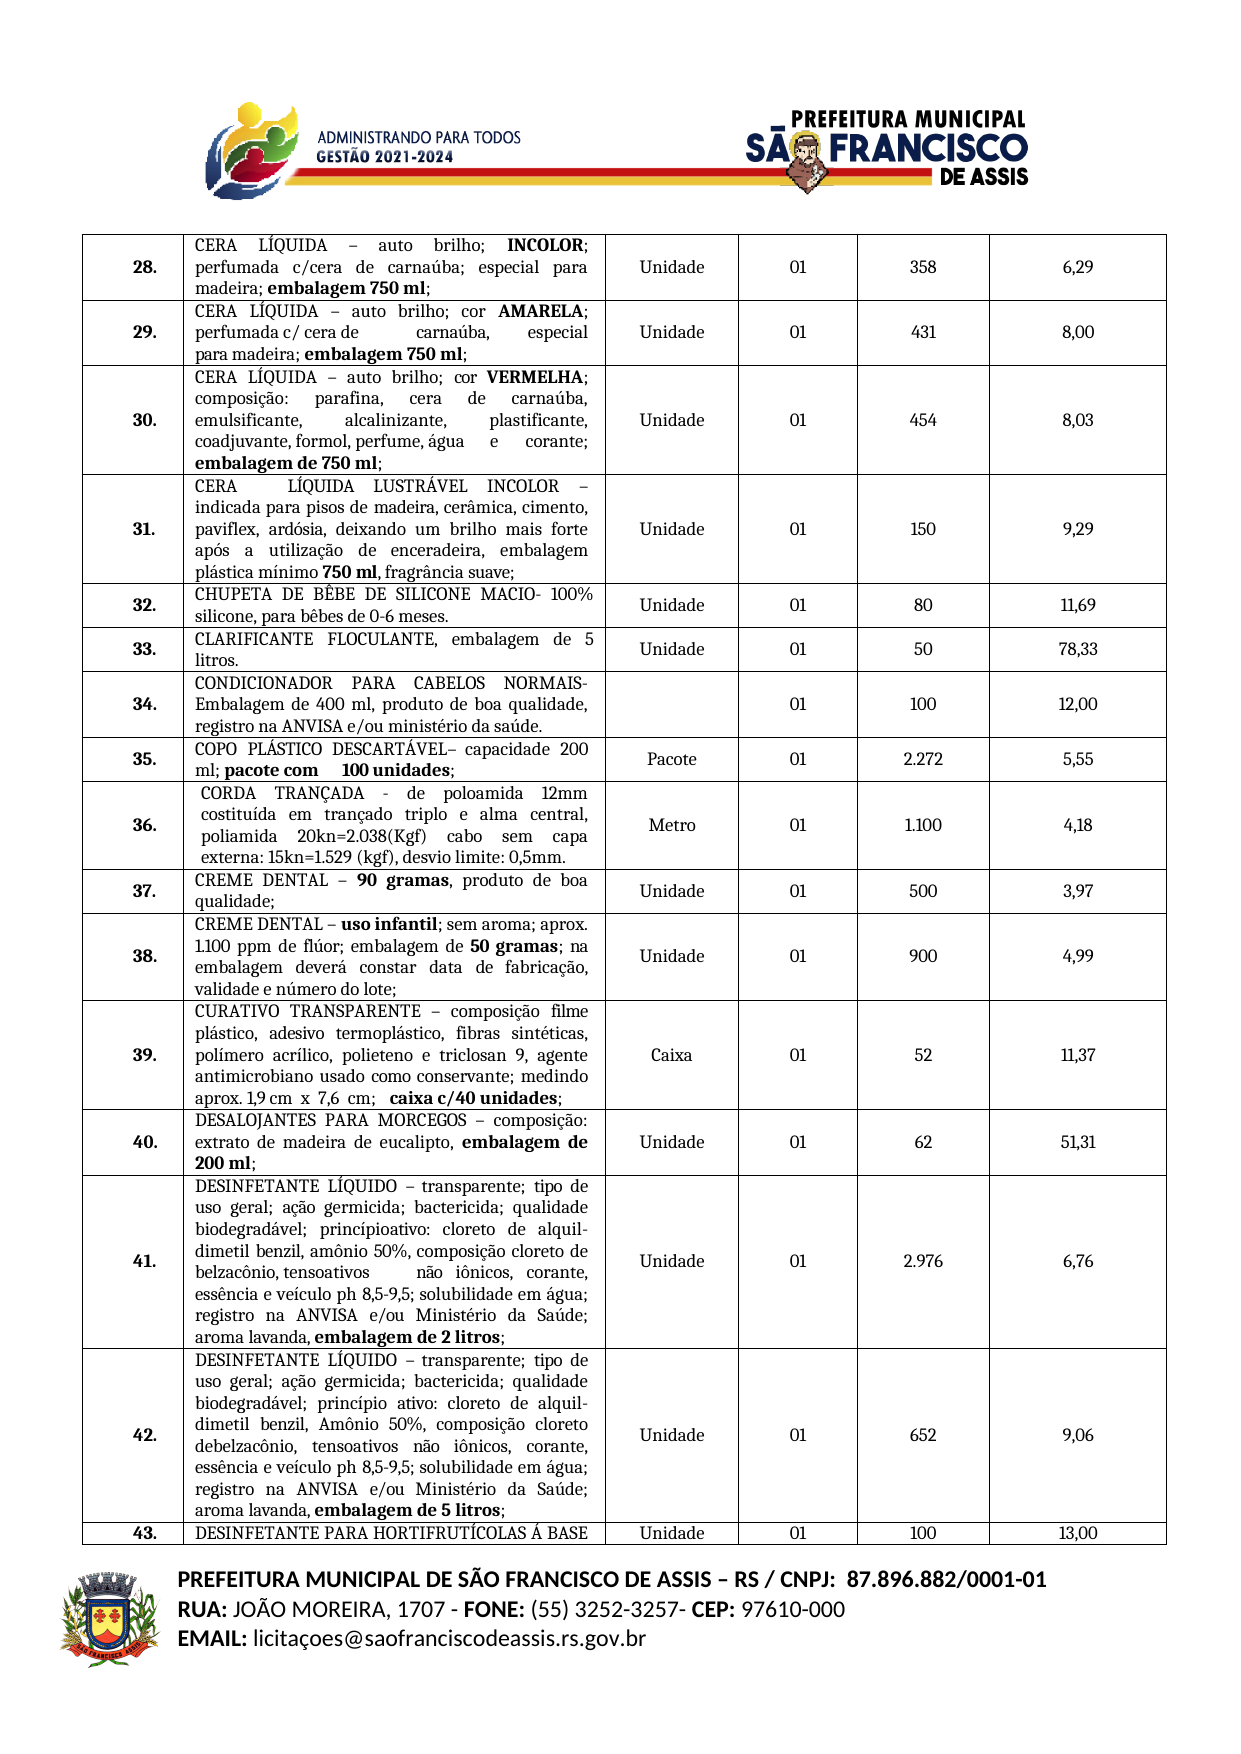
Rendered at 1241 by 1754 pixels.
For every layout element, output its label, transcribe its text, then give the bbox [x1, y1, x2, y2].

table_cell Unidade [606, 1110, 738, 1174]
table_cell 50 [858, 628, 989, 671]
table_cell [83, 738, 183, 781]
table_cell [83, 301, 183, 365]
table_cell 4,18 [990, 782, 1166, 868]
table_cell [83, 628, 183, 671]
table_cell 358 [858, 235, 989, 299]
table_cell 6,76 [990, 1176, 1166, 1348]
table_cell [83, 782, 183, 868]
table_cell CHUPETA DE BÊBE DE SILICONE MACIO- 100% silicone, para bêbes de 0-6 meses. [184, 584, 605, 627]
table_cell CERA LÍQUIDA LUSTRÁVEL INCOLOR – indicada para pisos de madeira, cerâmica, cimento, paviflex, ardósia, deixando um brilho mais forte após a utilização de enceradeira, embalagem plástica mínimo 750 ml, fragrância suave; [184, 475, 605, 583]
table_cell 13,00 [990, 1523, 1166, 1544]
table_cell 500 [858, 870, 989, 913]
table_cell CURATIVO TRANSPARENTE – composição filme plástico, adesivo termoplástico, fibras sintéticas, polímero acrílico, polieteno e triclosan 9, agente antimicrobiano usado como conservante; medindo aprox. 1,9 cm x 7,6 cm; caixa c/40 unidades; [184, 1001, 605, 1109]
table_cell 01 [739, 475, 857, 583]
table_cell CORDA TRANÇADA - de poloamida 12mm costituída em trançado triplo e alma central, poliamida 20kn=2.038(Kgf) cabo sem capa externa: 15kn=1.529 (kgf), desvio limite: 0,5mm. [184, 782, 605, 868]
table_cell [83, 475, 183, 583]
table_cell [83, 1001, 183, 1109]
table_cell 454 [858, 366, 989, 474]
table_cell [606, 672, 738, 737]
table_cell 01 [739, 1349, 857, 1522]
table_cell 78,33 [990, 628, 1166, 671]
table_cell CREME DENTAL – uso infantil; sem aroma; aprox. 1.100 ppm de flúor; embalagem de 50 gramas; na embalagem deverá constar data de fabricação, validade e número do lote; [184, 914, 605, 1000]
table_cell Unidade [606, 870, 738, 913]
table_cell DESINFETANTE LÍQUIDO – transparente; tipo de uso geral; ação germicida; bactericida; qualidade biodegradável; princípioativo: cloreto de alquil- dimetil benzil, amônio 50%, composição cloreto de belzacônio, tensoativos não iônicos, corante, essência e veículo ph 8,5-9,5; solubilidade em água; registro na ANVISA e/ou Ministério da Saúde; aroma lavanda, embalagem de 2 litros; [184, 1176, 605, 1348]
table_cell 52 [858, 1001, 989, 1109]
table_cell Unidade [606, 628, 738, 671]
table_cell Pacote [606, 738, 738, 781]
table_cell Unidade [606, 914, 738, 1000]
table_cell [83, 584, 183, 627]
table_cell 01 [739, 914, 857, 1000]
table_cell COPO PLÁSTICO DESCARTÁVEL– capacidade 200 ml; pacote com 100 unidades; [184, 738, 605, 781]
table_cell 01 [739, 1523, 857, 1544]
table_cell [83, 870, 183, 913]
table_cell 8,03 [990, 366, 1166, 474]
table_cell 100 [858, 672, 989, 737]
table_cell Caixa [606, 1001, 738, 1109]
table_cell 01 [739, 1176, 857, 1348]
table_cell 51,31 [990, 1110, 1166, 1174]
table_cell 900 [858, 914, 989, 1000]
table_cell 8,00 [990, 301, 1166, 365]
table_cell Unidade [606, 235, 738, 299]
table_cell 11,37 [990, 1001, 1166, 1109]
table_cell 2.976 [858, 1176, 989, 1348]
table_cell 100 [858, 1523, 989, 1544]
table_cell CERA LÍQUIDA – auto brilho; cor AMARELA; perfumada c/ cera de carnaúba, especial para madeira; embalagem 750 ml; [184, 301, 605, 365]
table_cell CREME DENTAL – 90 gramas, produto de boa qualidade; [184, 870, 605, 913]
table_cell 01 [739, 782, 857, 868]
picture [177, 73, 1063, 234]
table_cell 01 [739, 1001, 857, 1109]
table_cell Unidade [606, 584, 738, 627]
table_cell 01 [739, 672, 857, 737]
table_cell 11,69 [990, 584, 1166, 627]
table_cell CERA LÍQUIDA – auto brilho; INCOLOR; perfumada c/cera de carnaúba; especial para madeira; embalagem 750 ml; [184, 235, 605, 299]
table_cell 9,06 [990, 1349, 1166, 1522]
table_cell Unidade [606, 301, 738, 365]
table_cell 3,97 [990, 870, 1166, 913]
table_cell 01 [739, 870, 857, 913]
table_cell 62 [858, 1110, 989, 1174]
table_cell Metro [606, 782, 738, 868]
table_cell [83, 914, 183, 1000]
table_cell [83, 1349, 183, 1522]
table_cell 01 [739, 1110, 857, 1174]
table_cell 4,99 [990, 914, 1166, 1000]
table_cell Unidade [606, 475, 738, 583]
table_cell Unidade [606, 1349, 738, 1522]
table_cell [83, 366, 183, 474]
table_cell Unidade [606, 366, 738, 474]
table_cell [83, 1176, 183, 1348]
table_cell [83, 235, 183, 299]
table_cell 01 [739, 301, 857, 365]
table_cell 5,55 [990, 738, 1166, 781]
table_cell 01 [739, 366, 857, 474]
table_cell 01 [739, 628, 857, 671]
table_cell 01 [739, 584, 857, 627]
table_cell 150 [858, 475, 989, 583]
table_cell 12,00 [990, 672, 1166, 737]
table_cell 1.100 [858, 782, 989, 868]
table_cell 2.272 [858, 738, 989, 781]
table_cell DESINFETANTE LÍQUIDO – transparente; tipo de uso geral; ação germicida; bactericida; qualidade biodegradável; princípio ativo: cloreto de alquil- dimetil benzil, Amônio 50%, composição cloreto debelzacônio, tensoativos não iônicos, corante, essência e veículo ph 8,5-9,5; solubilidade em água; registro na ANVISA e/ou Ministério da Saúde; aroma lavanda, embalagem de 5 litros; [184, 1349, 605, 1522]
table_cell CONDICIONADOR PARA CABELOS NORMAIS- Embalagem de 400 ml, produto de boa qualidade, registro na ANVISA e/ou ministério da saúde. [184, 672, 605, 737]
table_cell 652 [858, 1349, 989, 1522]
table_cell CLARIFICANTE FLOCULANTE, embalagem de 5 litros. [184, 628, 605, 671]
table_cell [83, 1523, 183, 1544]
table_cell Unidade [606, 1523, 738, 1544]
table_cell CERA LÍQUIDA – auto brilho; cor VERMELHA; composição: parafina, cera de carnaúba, emulsificante, alcalinizante, plastificante, coadjuvante, formol, perfume, água e corante; embalagem de 750 ml; [184, 366, 605, 474]
table_cell 01 [739, 738, 857, 781]
table_cell [83, 1110, 183, 1174]
table_cell 431 [858, 301, 989, 365]
table_cell DESALOJANTES PARA MORCEGOS – composição: extrato de madeira de eucalipto, embalagem de 200 ml; [184, 1110, 605, 1174]
table_cell 01 [739, 235, 857, 299]
table_cell 9,29 [990, 475, 1166, 583]
table_cell Unidade [606, 1176, 738, 1348]
table_cell 80 [858, 584, 989, 627]
table_cell 6,29 [990, 235, 1166, 299]
table_cell [83, 672, 183, 737]
picture [50, 1570, 169, 1669]
